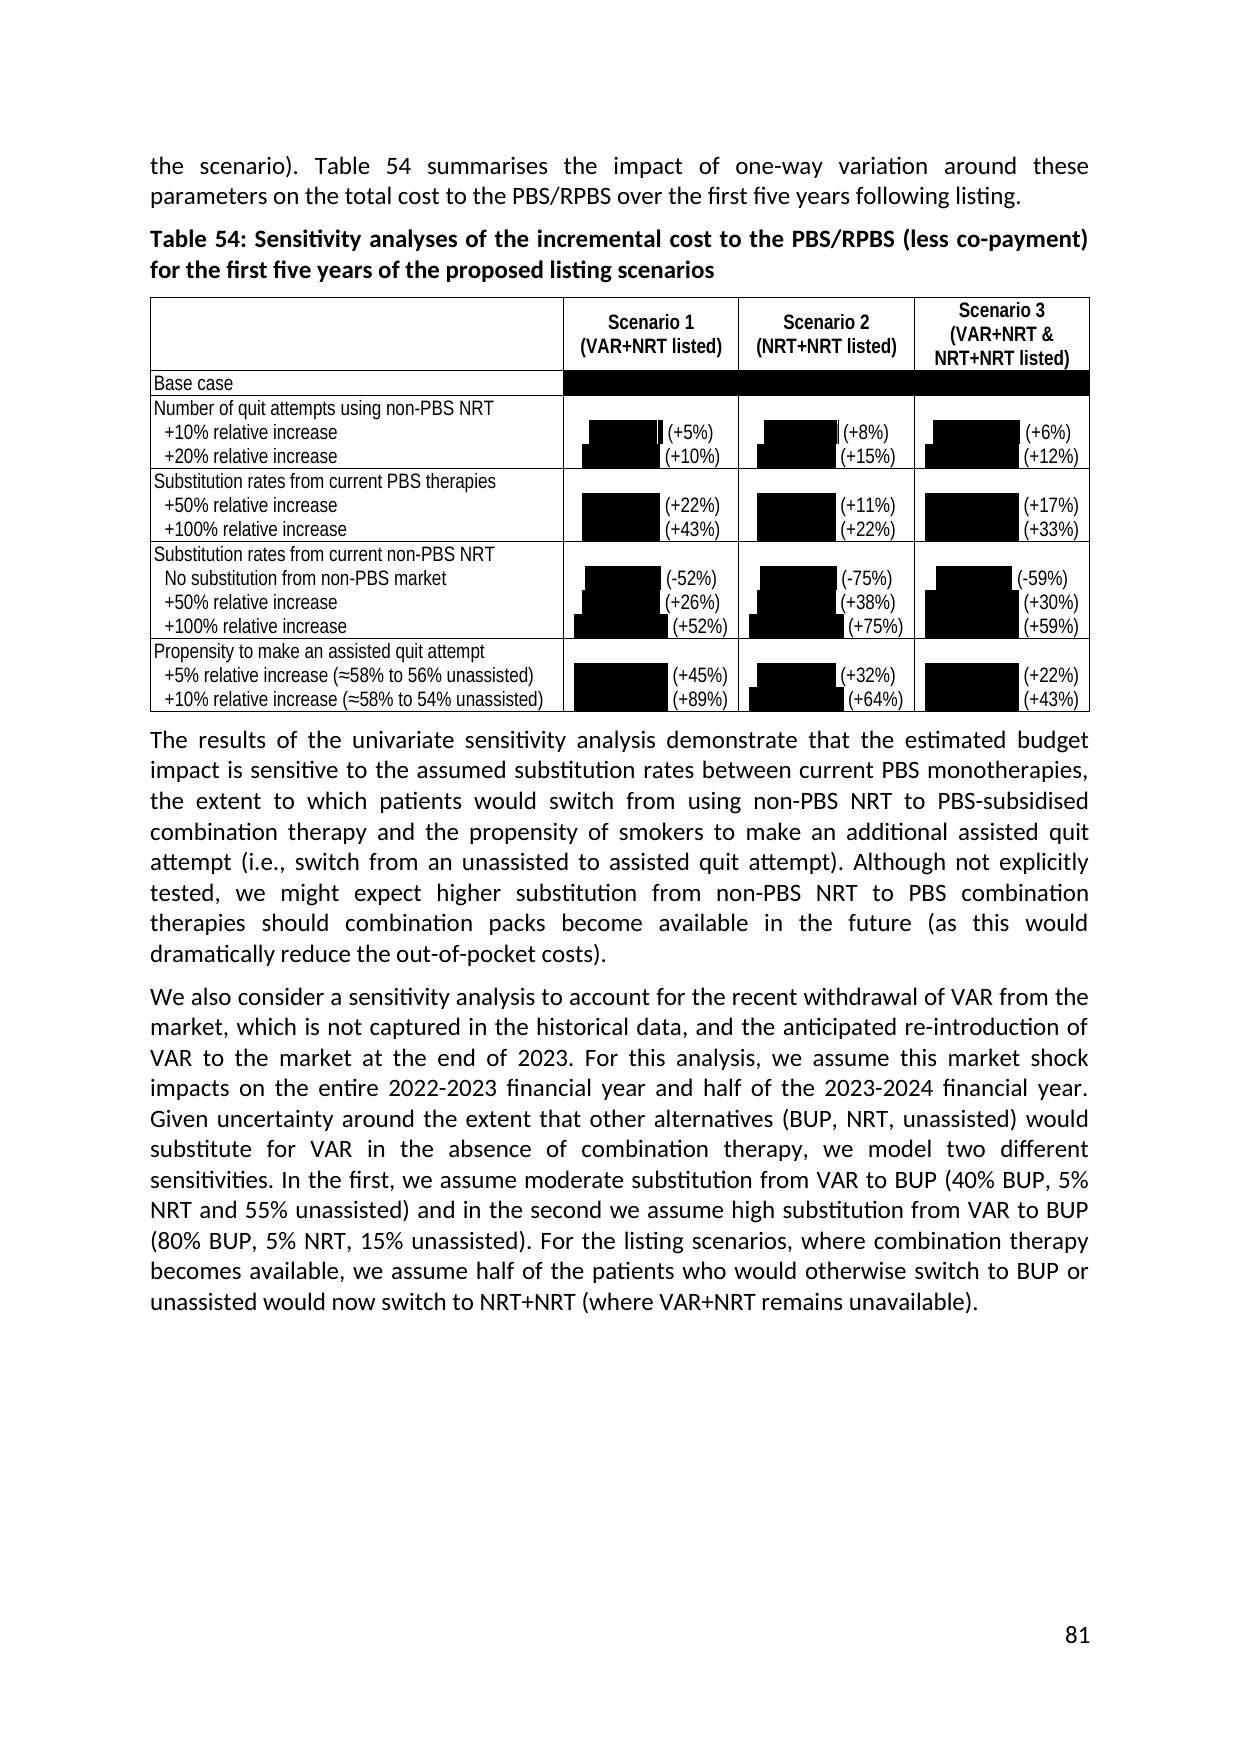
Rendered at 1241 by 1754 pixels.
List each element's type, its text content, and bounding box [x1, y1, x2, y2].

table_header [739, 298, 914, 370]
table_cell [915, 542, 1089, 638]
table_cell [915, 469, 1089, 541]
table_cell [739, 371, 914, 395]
text The results of the univariate sensitivity analysis demonstrate that the estimated budget impact is sensitive to the assumed substitution rates between current PBS monotherapies, the extent to which patients would switch from using non-PBS NRT to PBS-subsidised combination therapy and the propensity of smokers to make an additional assisted quit attempt (i.e., switch from an unassisted to assisted quit attempt). Although not explicitly tested, we might expect higher substitution from non-PBS NRT to PBS combination therapies should combination packs become available in the future (as this would dramatically reduce the out-of-pocket costs). [150, 724, 1090, 968]
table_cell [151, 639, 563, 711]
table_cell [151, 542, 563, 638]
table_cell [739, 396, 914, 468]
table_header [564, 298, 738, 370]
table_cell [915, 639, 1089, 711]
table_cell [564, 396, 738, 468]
text Table 54: Sensitivity analyses of the incremental cost to the PBS/RPBS (less co-payment) for the first five years of the proposed listing scenarios [150, 223, 1090, 284]
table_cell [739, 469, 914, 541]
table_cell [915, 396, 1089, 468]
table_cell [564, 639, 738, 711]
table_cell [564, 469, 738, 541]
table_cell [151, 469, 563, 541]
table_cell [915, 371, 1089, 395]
text We also consider a sensitivity analysis to account for the recent withdrawal of VAR from the market, which is not captured in the historical data, and the anticipated re-introduction of VAR to the market at the end of 2023. For this analysis, we assume this market shock impacts on the entire 2022-2023 financial year and half of the 2023-2024 financial year. Given uncertainty around the extent that other alternatives (BUP, NRT, unassisted) would substitute for VAR in the absence of combination therapy, we model two different sensitivities. In the first, we assume moderate substitution from VAR to BUP (40% BUP, 5% NRT and 55% unassisted) and in the second we assume high substitution from VAR to BUP (80% BUP, 5% NRT, 15% unassisted). For the listing scenarios, where combination therapy becomes available, we assume half of the patients who would otherwise switch to BUP or unassisted would now switch to NRT+NRT (where VAR+NRT remains unavailable). [150, 981, 1090, 1317]
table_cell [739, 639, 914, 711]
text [150, 150, 1090, 211]
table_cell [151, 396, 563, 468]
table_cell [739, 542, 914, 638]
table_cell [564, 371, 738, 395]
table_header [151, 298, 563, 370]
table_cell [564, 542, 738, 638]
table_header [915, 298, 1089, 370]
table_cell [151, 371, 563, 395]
